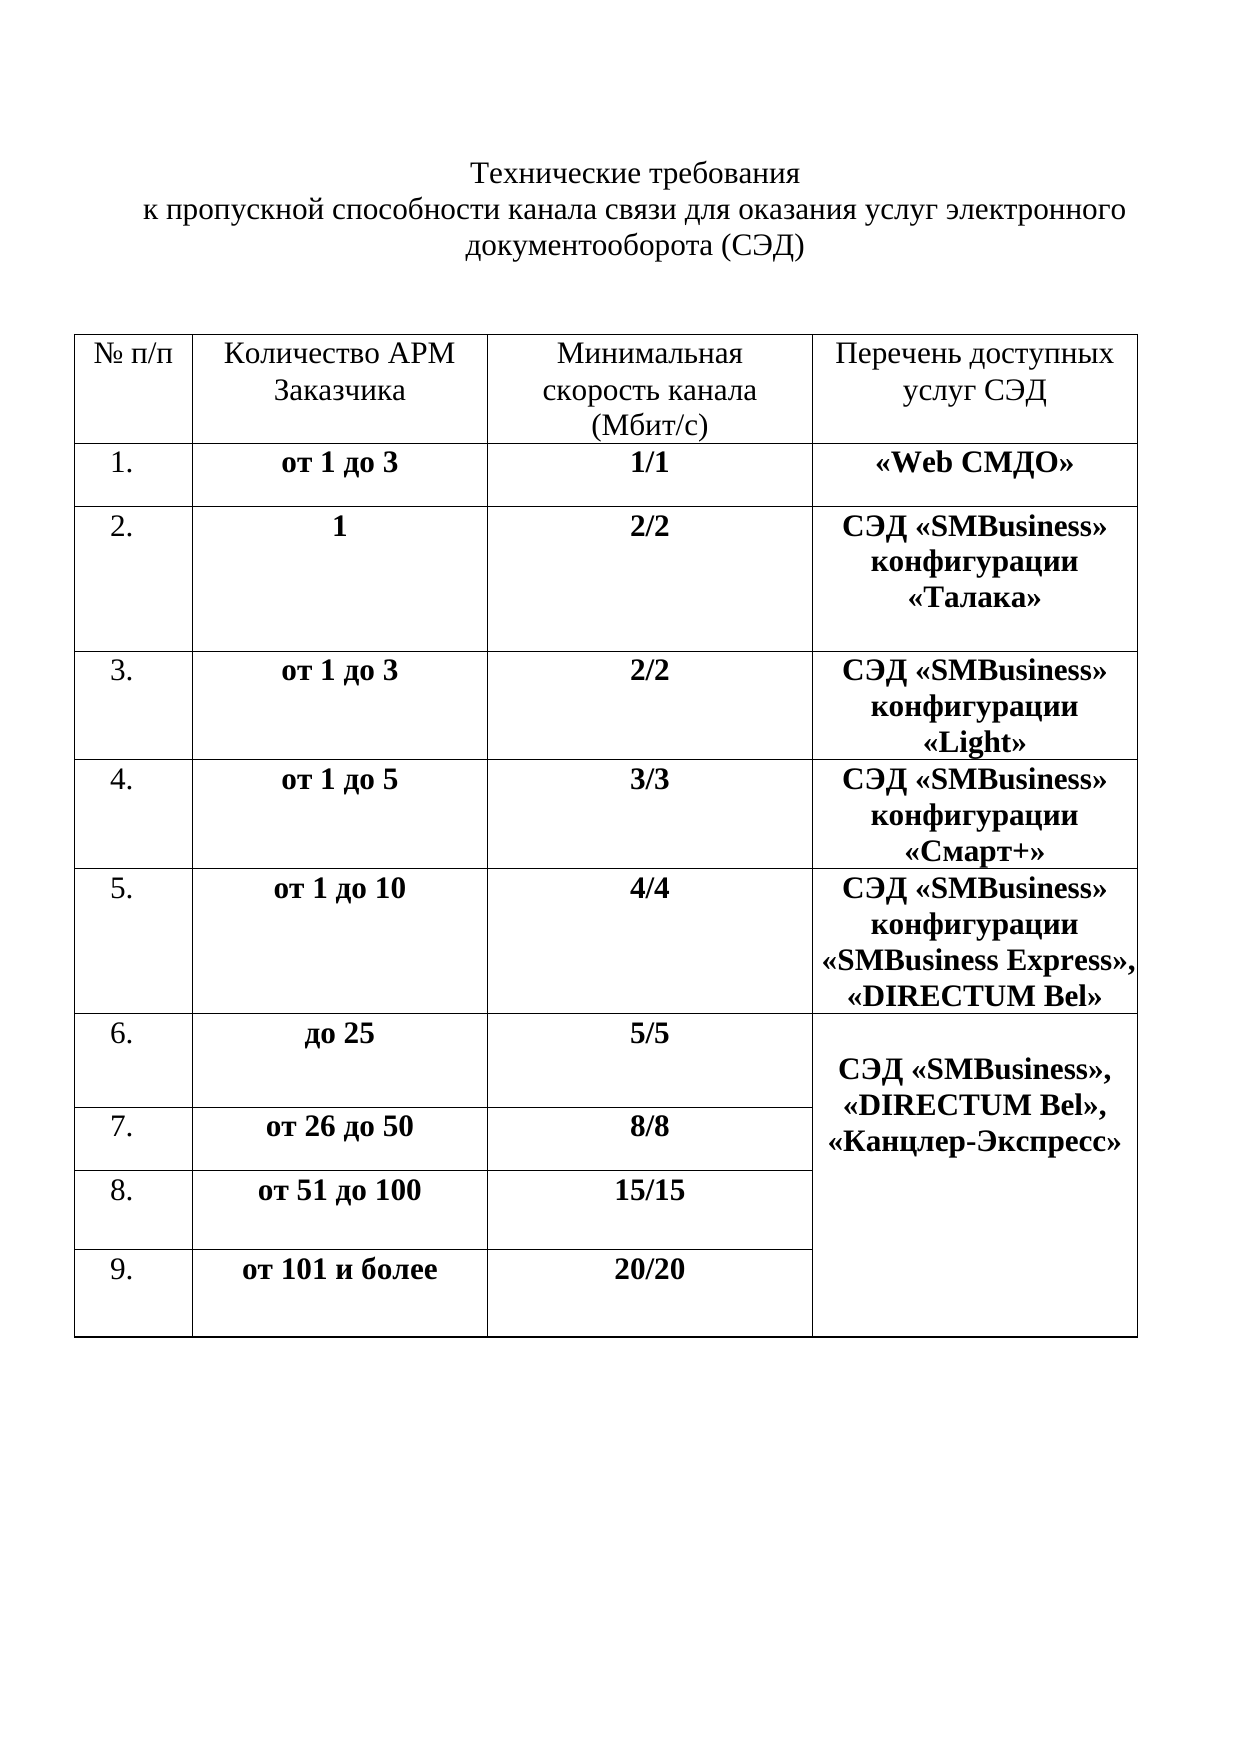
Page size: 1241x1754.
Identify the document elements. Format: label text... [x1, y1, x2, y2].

table_cell от 1 до 3 [193, 652, 487, 759]
table_cell СЭД «SMBusiness» конфигурации «SMBusiness Express», «DIRECTUM Bel» [813, 869, 1137, 1013]
table_cell 20/20 [488, 1250, 812, 1336]
table_cell 2/2 [488, 507, 812, 651]
table_cell до 25 [193, 1014, 487, 1107]
table_cell [75, 444, 192, 506]
table_cell [75, 507, 192, 651]
table_cell СЭД «SMBusiness», «DIRECTUM Bel», «Канцлер-Экспресс» [813, 1014, 1137, 1336]
table_cell от 1 до 10 [193, 869, 487, 1013]
table_header Количество АРМ Заказчика [193, 335, 487, 443]
table_cell [75, 1250, 192, 1336]
table_cell СЭД «SMBusiness» конфигурации «Смарт+» [813, 760, 1137, 868]
table_cell 2/2 [488, 652, 812, 759]
text к пропускной способности канала связи для оказания услуг электронного документооборота (СЭД) [74, 190, 1196, 262]
table_cell 1/1 [488, 444, 812, 506]
table_cell [75, 869, 192, 1013]
table_cell 8/8 [488, 1108, 812, 1170]
table_cell [75, 1108, 192, 1170]
table_cell от 26 до 50 [193, 1108, 487, 1170]
table_cell 1 [193, 507, 487, 651]
table_cell от 1 до 5 [193, 760, 487, 868]
table_header Перечень доступных услуг СЭД [813, 335, 1137, 443]
table_cell СЭД «SMBusiness» конфигурации «Талака» [813, 507, 1137, 651]
table_cell «Web СМДО» [813, 444, 1137, 506]
table_header Минимальная скорость канала (Мбит/с) [488, 335, 812, 443]
table_cell 3/3 [488, 760, 812, 868]
table_cell [75, 760, 192, 868]
table_cell 5/5 [488, 1014, 812, 1107]
table_cell от 101 и более [193, 1250, 487, 1336]
table_cell 15/15 [488, 1171, 812, 1249]
table_cell [75, 1014, 192, 1107]
text Технические требования [74, 154, 1196, 190]
table_header № п/п [75, 335, 192, 443]
table_cell от 1 до 3 [193, 444, 487, 506]
table_cell от 51 до 100 [193, 1171, 487, 1249]
table_cell СЭД «SMBusiness» конфигурации «Light» [813, 652, 1137, 759]
table_cell [75, 1171, 192, 1249]
table_cell 4/4 [488, 869, 812, 1013]
table_cell [75, 652, 192, 759]
